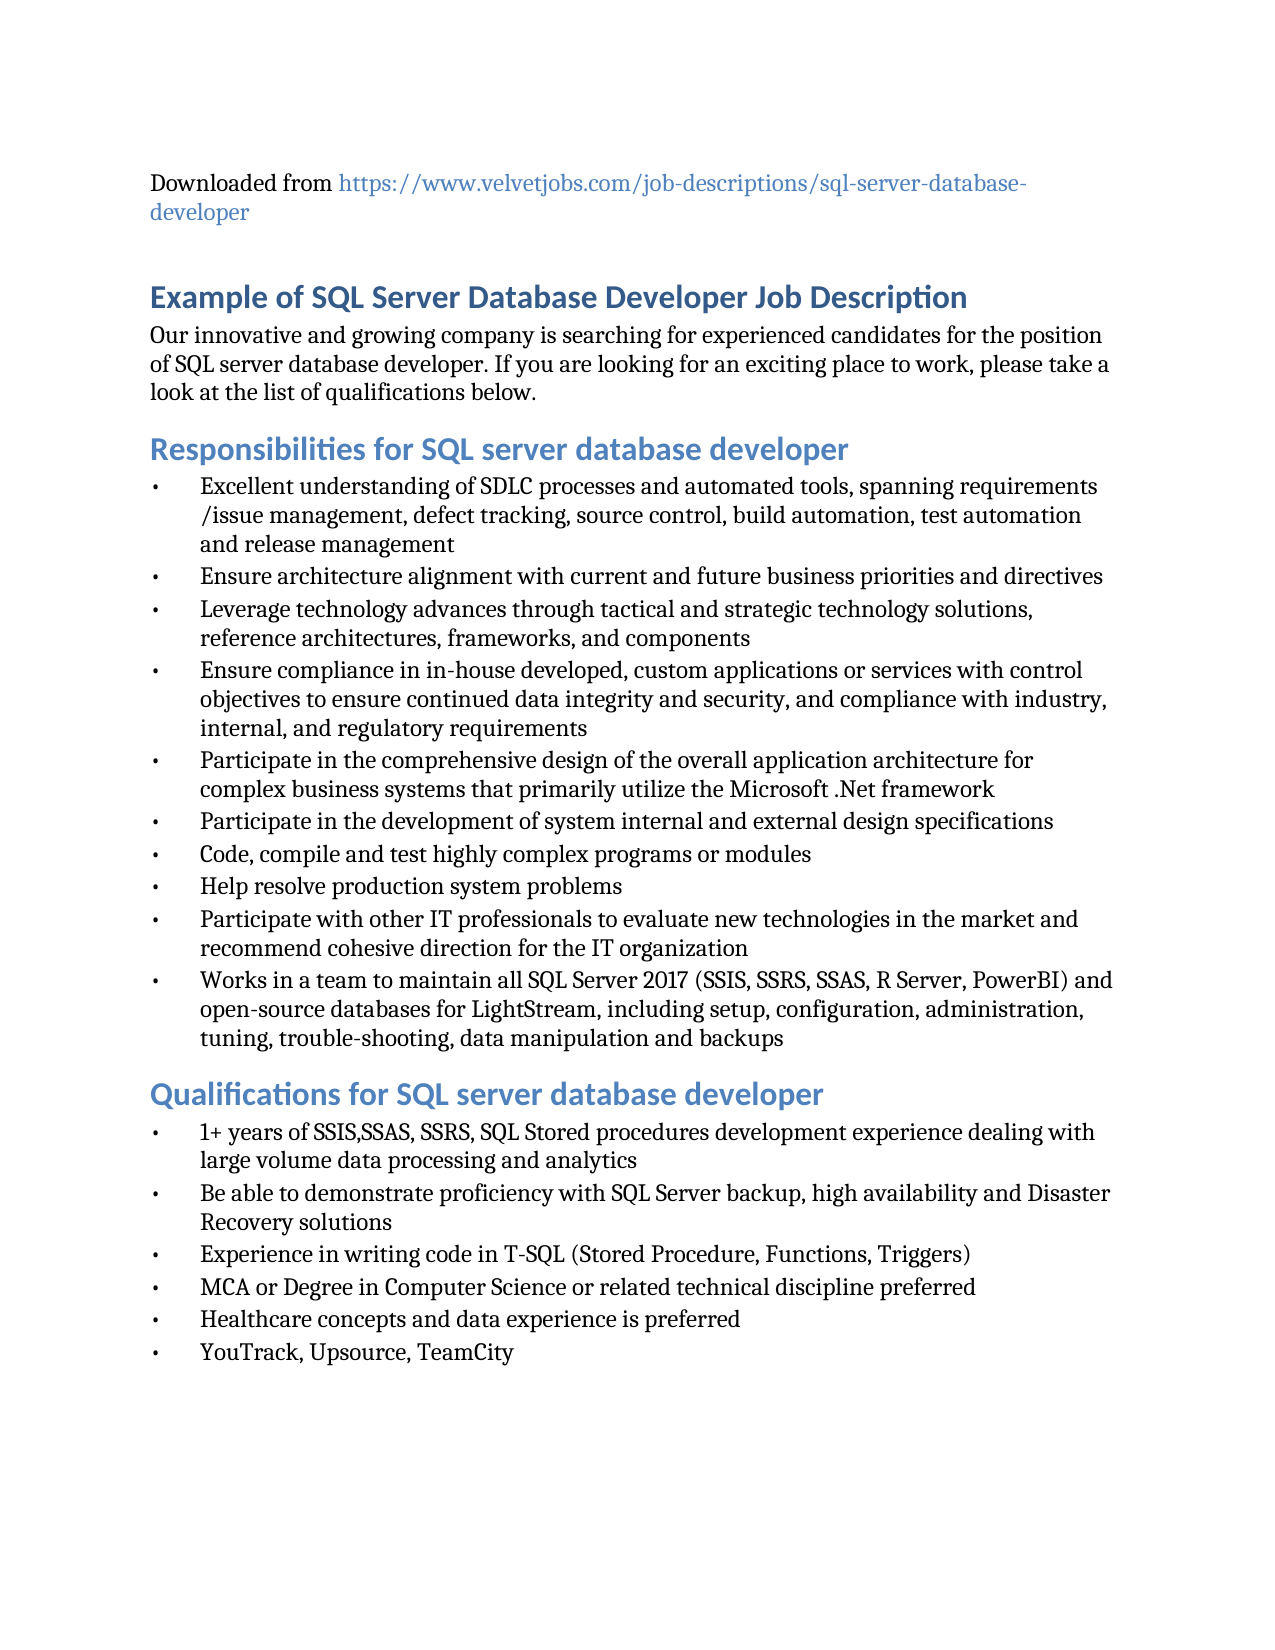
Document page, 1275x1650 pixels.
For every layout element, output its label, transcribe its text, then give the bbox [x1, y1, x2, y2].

list Experience in writing code in T-SQL (Stored Procedure, Functions, Triggers) [150, 1240, 1125, 1269]
subtitle Responsibilities for SQL server database developer [150, 428, 1125, 468]
list Participate in the development of system internal and external design specifications [150, 807, 1125, 836]
list Be able to demonstrate proficiency with SQL Server backup, high availability and Disaster Recovery solutions [150, 1179, 1125, 1236]
list Ensure architecture alignment with current and future business priorities and directives [150, 562, 1125, 591]
text Downloaded from https://www.velvetjobs.com/job-descriptions/sql-server-database-developer [150, 169, 1125, 226]
list Participate with other IT professionals to evaluate new technologies in the market and recommend cohesive direction for the IT organization [150, 905, 1125, 962]
list MCA or Degree in Computer Science or related technical discipline preferred [150, 1273, 1125, 1301]
list Excellent understanding of SDLC processes and automated tools, spanning requirements /issue management, defect tracking, source control, build automation, test automation and release management [150, 472, 1125, 558]
list Help resolve production system problems [150, 872, 1125, 901]
subtitle Example of SQL Server Database Developer Job Description [150, 276, 1125, 317]
text Our innovative and growing company is searching for experienced candidates for the position of SQL server database developer. If you are looking for an exciting place to work, please take a look at the list of qualifications below. [150, 321, 1125, 407]
list Works in a team to maintain all SQL Server 2017 (SSIS, SSRS, SSAS, R Server, PowerBI) and open-source databases for LightStream, including setup, configuration, administration, tuning, trouble-shooting, data manipulation and backups [150, 966, 1125, 1052]
list Code, compile and test highly complex programs or modules [150, 840, 1125, 868]
list 1+ years of SSIS,SSAS, SSRS, SQL Stored procedures development experience dealing with large volume data processing and analytics [150, 1118, 1125, 1175]
list YouTrack, Upsource, TeamCity [150, 1338, 1125, 1366]
list Participate in the comprehensive design of the overall application architecture for complex business systems that primarily utilize the Microsoft .Net framework [150, 746, 1125, 803]
list Ensure compliance in in-house developed, custom applications or services with control objectives to ensure continued data integrity and security, and compliance with industry, internal, and regulatory requirements [150, 656, 1125, 742]
subtitle Qualifications for SQL server database developer [150, 1073, 1125, 1114]
list Leverage technology advances through tactical and strategic technology solutions, reference architectures, frameworks, and components [150, 595, 1125, 652]
list Healthcare concepts and data experience is preferred [150, 1305, 1125, 1334]
